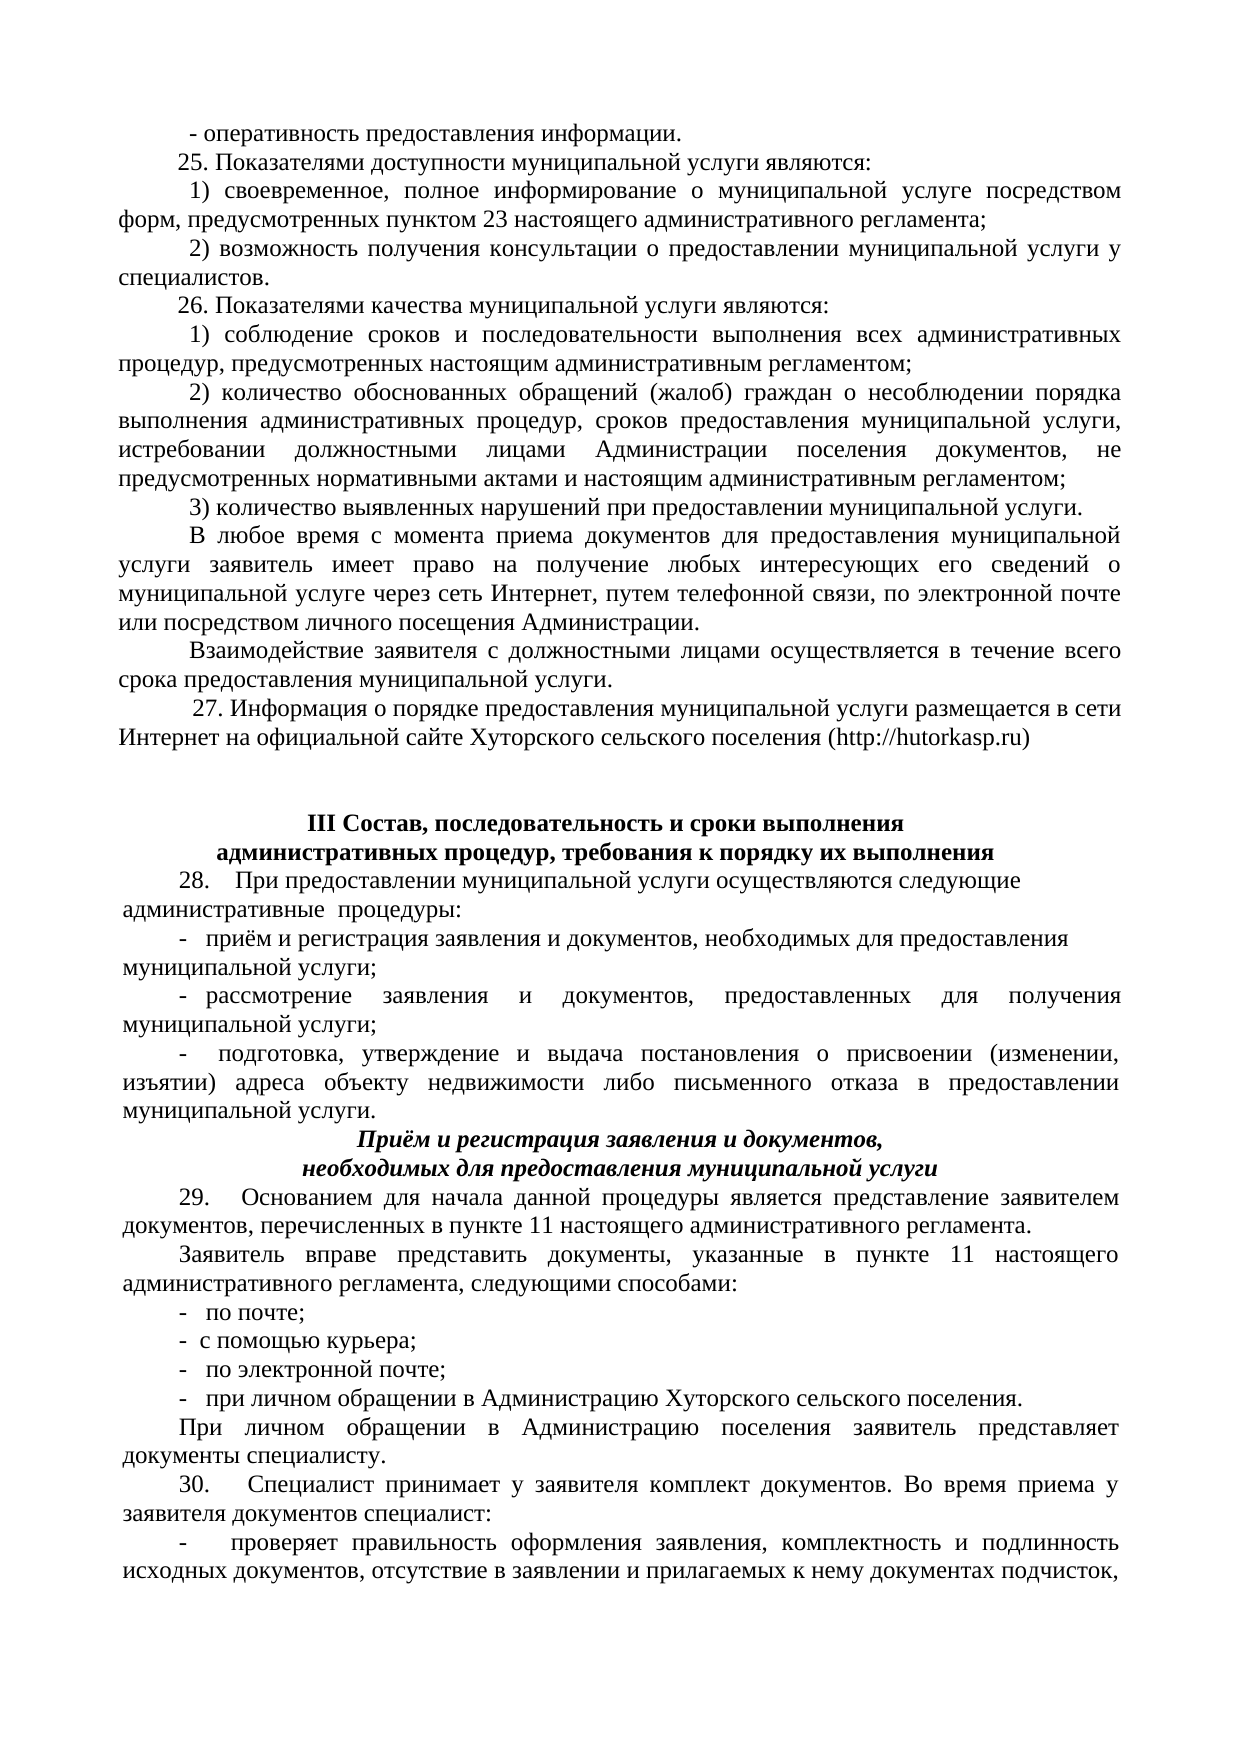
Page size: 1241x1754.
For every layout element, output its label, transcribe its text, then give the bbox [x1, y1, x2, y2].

text - приём и регистрация заявления и документов, необходимых для предоставления муниципальной услуги; [122, 923, 1122, 981]
text 27. Информация о порядке предоставления муниципальной услуги размещается в сети Интернет на официальной сайте Хуторского сельского поселения (http://hutorkasp.ru) [118, 693, 1122, 751]
text При личном обращении в Администрацию поселения заявитель представляет документы специалисту. [122, 1412, 1120, 1469]
text III Состав, последовательность и сроки выполнения [118, 808, 1093, 837]
text необходимых для предоставления муниципальной услуги [118, 1153, 1122, 1182]
text 1) своевременное, полное информирование о муниципальной услуге посредством форм, предусмотренных пунктом 23 настоящего административного регламента; [118, 176, 1122, 233]
text - оперативность предоставления информации. [118, 118, 1122, 147]
text 26. Показателями качества муниципальной услуги являются: [118, 291, 1122, 319]
text 2) количество обоснованных обращений (жалоб) граждан о несоблюдении порядка выполнения административных процедур, сроков предоставления муниципальной услуги, истребовании должностными лицами Администрации поселения документов, не предусмотренных нормативными актами и настоящим административным регламентом; [118, 377, 1122, 492]
text В любое время с момента приема документов для предоставления муниципальной услуги заявитель имеет право на получение любых интересующих его сведений о муниципальной услуге через сеть Интернет, путем телефонной связи, по электронной почте или посредством личного посещения Администрации. [118, 521, 1122, 636]
text - подготовка, утверждение и выдача постановления о присвоении (изменении, изъятии) адреса объекту недвижимости либо письменного отказа в предоставлении муниципальной услуги. [122, 1038, 1120, 1124]
text 3) количество выявленных нарушений при предоставлении муниципальной услуги. [118, 492, 1122, 521]
text Взаимодействие заявителя с должностными лицами осуществляется в течение всего срока предоставления муниципальной услуги. [118, 636, 1122, 693]
text - при личном обращении в Администрацию Хуторского сельского поселения. [122, 1383, 1122, 1412]
text - с помощью курьера; [122, 1326, 1122, 1354]
text 2) возможность получения консультации о предоставлении муниципальной услуги у специалистов. [118, 233, 1122, 291]
text 25. Показателями доступности муниципальной услуги являются: [118, 147, 1122, 176]
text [122, 1527, 1120, 1584]
text 30. Специалист принимает у заявителя комплект документов. Во время приема у заявителя документов специалист: [122, 1469, 1120, 1527]
text - рассмотрение заявления и документов, предоставленных для получения муниципальной услуги; [122, 981, 1122, 1038]
text 28. При предоставлении муниципальной услуги осуществляются следующие административные процедуры: [122, 866, 1122, 923]
text Приём и регистрация заявления и документов, [118, 1124, 1122, 1153]
text Заявитель вправе представить документы, указанные в пункте 11 настоящего административного регламента, следующими способами: [122, 1239, 1120, 1297]
text - по электронной почте; [122, 1354, 1122, 1383]
text - по почте; [122, 1297, 1122, 1326]
text административных процедур, требования к порядку их выполнения [118, 837, 1093, 866]
text 1) соблюдение сроков и последовательности выполнения всех административных процедур, предусмотренных настоящим административным регламентом; [118, 319, 1122, 377]
text 29. Основанием для начала данной процедуры является представление заявителем документов, перечисленных в пункте 11 настоящего административного регламента. [122, 1182, 1120, 1239]
